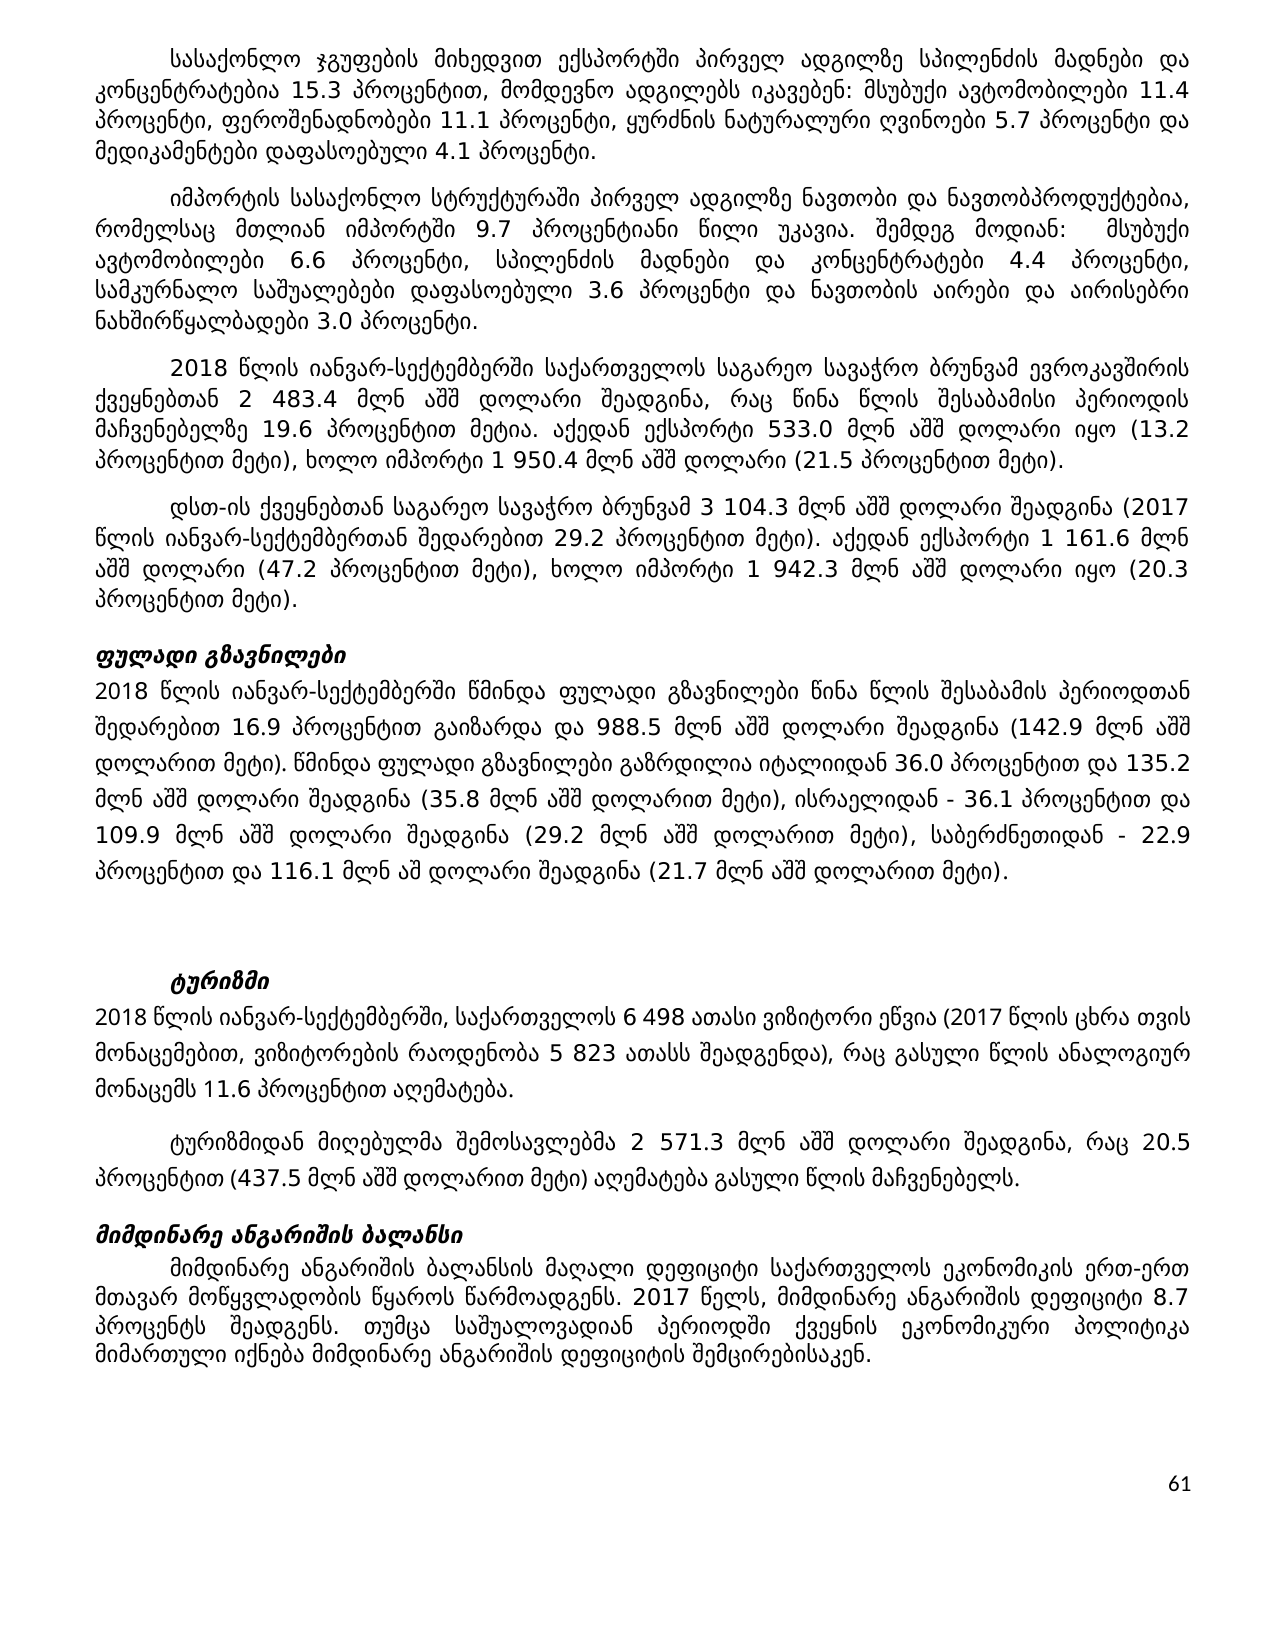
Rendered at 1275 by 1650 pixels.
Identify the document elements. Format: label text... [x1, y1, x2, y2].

text დსთ-ის ქვეყნებთან საგარეო სავაჭრო ბრუნვამ 3 104.3 მლნ აშშ დოლარი შეადგინა (2017 წლის იანვარ-სექტემბერთან შედარებით 29.2 პროცენტით მეტი). აქედან ექსპორტი 1 161.6 მლნ აშშ დოლარი (47.2 პროცენტით მეტი), ხოლო იმპორტი 1 942.3 მლნ აშშ დოლარი იყო (20.3 პროცენტით მეტი). [94, 494, 1191, 613]
text იმპორტის სასაქონლო სტრუქტურაში პირველ ადგილზე ნავთობი და ნავთობპროდუქტებია, რომელსაც მთლიან იმპორტში 9.7 პროცენტიანი წილი უკავია. შემდეგ მოდიან: მსუბუქი ავტომობილები 6.6 პროცენტი, სპილენძის მადნები და კონცენტრატები 4.4 პროცენტი, სამკურნალო საშუალებები დაფასოებული 3.6 პროცენტი და ნავთობის აირები და აირისებრი ნახშირწყალბადები 3.0 პროცენტი. [94, 186, 1191, 335]
text სასაქონლო ჯგუფების მიხედვით ექსპორტში პირველ ადგილზე სპილენძის მადნები და კონცენტრატებია 15.3 პროცენტით, მომდევნო ადგილებს იკავებენ: მსუბუქი ავტომობილები 11.4 პროცენტი, ფეროშენადნობები 11.1 პროცენტი, ყურძნის ნატურალური ღვინოები 5.7 პროცენტი და მედიკამენტები დაფასოებული 4.1 პროცენტი. [94, 46, 1191, 165]
text მიმდინარე ანგარიშის ბალანსის მაღალი დეფიციტი საქართველოს ეკონომიკის ერთ-ერთ მთავარ მოწყვლადობის წყაროს წარმოადგენს. 2017 წელს, მიმდინარე ანგარიშის დეფიციტი 8.7 პროცენტს შეადგენს. თუმცა საშუალოვადიან პერიოდში ქვეყნის ეკონომიკური პოლიტიკა მიმართული იქნება მიმდინარე ანგარიშის დეფიციტის შემცირებისაკენ. [94, 1255, 1191, 1368]
text მიმდინარე ანგარიშის ბალანსი [94, 1222, 1191, 1249]
text 2018 წლის იანვარ-სექტემბერში წმინდა ფულადი გზავნილები წინა წლის შესაბამის პერიოდთან შედარებით 16.9 პროცენტით გაიზარდა და 988.5 მლნ აშშ დოლარი შეადგინა (142.9 მლნ აშშ დოლარით მეტი). წმინდა ფულადი გზავნილები გაზრდილია იტალიიდან 36.0 პროცენტით და 135.2 მლნ აშშ დოლარი შეადგინა (35.8 მლნ აშშ დოლარით მეტი), ისრაელიდან - 36.1 პროცენტით და 109.9 მლნ აშშ დოლარი შეადგინა (29.2 მლნ აშშ დოლარით მეტი), საბერძნეთიდან - 22.9 პროცენტით და 116.1 მლნ აშ დოლარი შეადგინა (21.7 მლნ აშშ დოლარით მეტი). [94, 675, 1191, 886]
text 2018 წლის იანვარ-სექტემბერში საქართველოს საგარეო სავაჭრო ბრუნვამ ევროკავშირის ქვეყნებთან 2 483.4 მლნ აშშ დოლარი შეადგინა, რაც წინა წლის შესაბამისი პერიოდის მაჩვენებელზე 19.6 პროცენტით მეტია. აქედან ექსპორტი 533.0 მლნ აშშ დოლარი იყო (13.2 პროცენტით მეტი), ხოლო იმპორტი 1 950.4 მლნ აშშ დოლარი (21.5 პროცენტით მეტი). [94, 355, 1191, 474]
text ტურიზმი [94, 968, 1191, 995]
text ფულადი გზავნილები [94, 642, 1191, 669]
text 2018 წლის იანვარ-სექტემბერში, საქართველოს 6 498 ათასი ვიზიტორი ეწვია (2017 წლის ცხრა თვის მონაცემებით, ვიზიტორების რაოდენობა 5 823 ათასს შეადგენდა), რაც გასული წლის ანალოგიურ მონაცემს 11.6 პროცენტით აღემატება. [94, 1001, 1191, 1104]
text ტურიზმიდან მიღებულმა შემოსავლებმა 2 571.3 მლნ აშშ დოლარი შეადგინა, რაც 20.5 პროცენტით (437.5 მლნ აშშ დოლარით მეტი) აღემატება გასული წლის მაჩვენებელს. [94, 1126, 1191, 1193]
